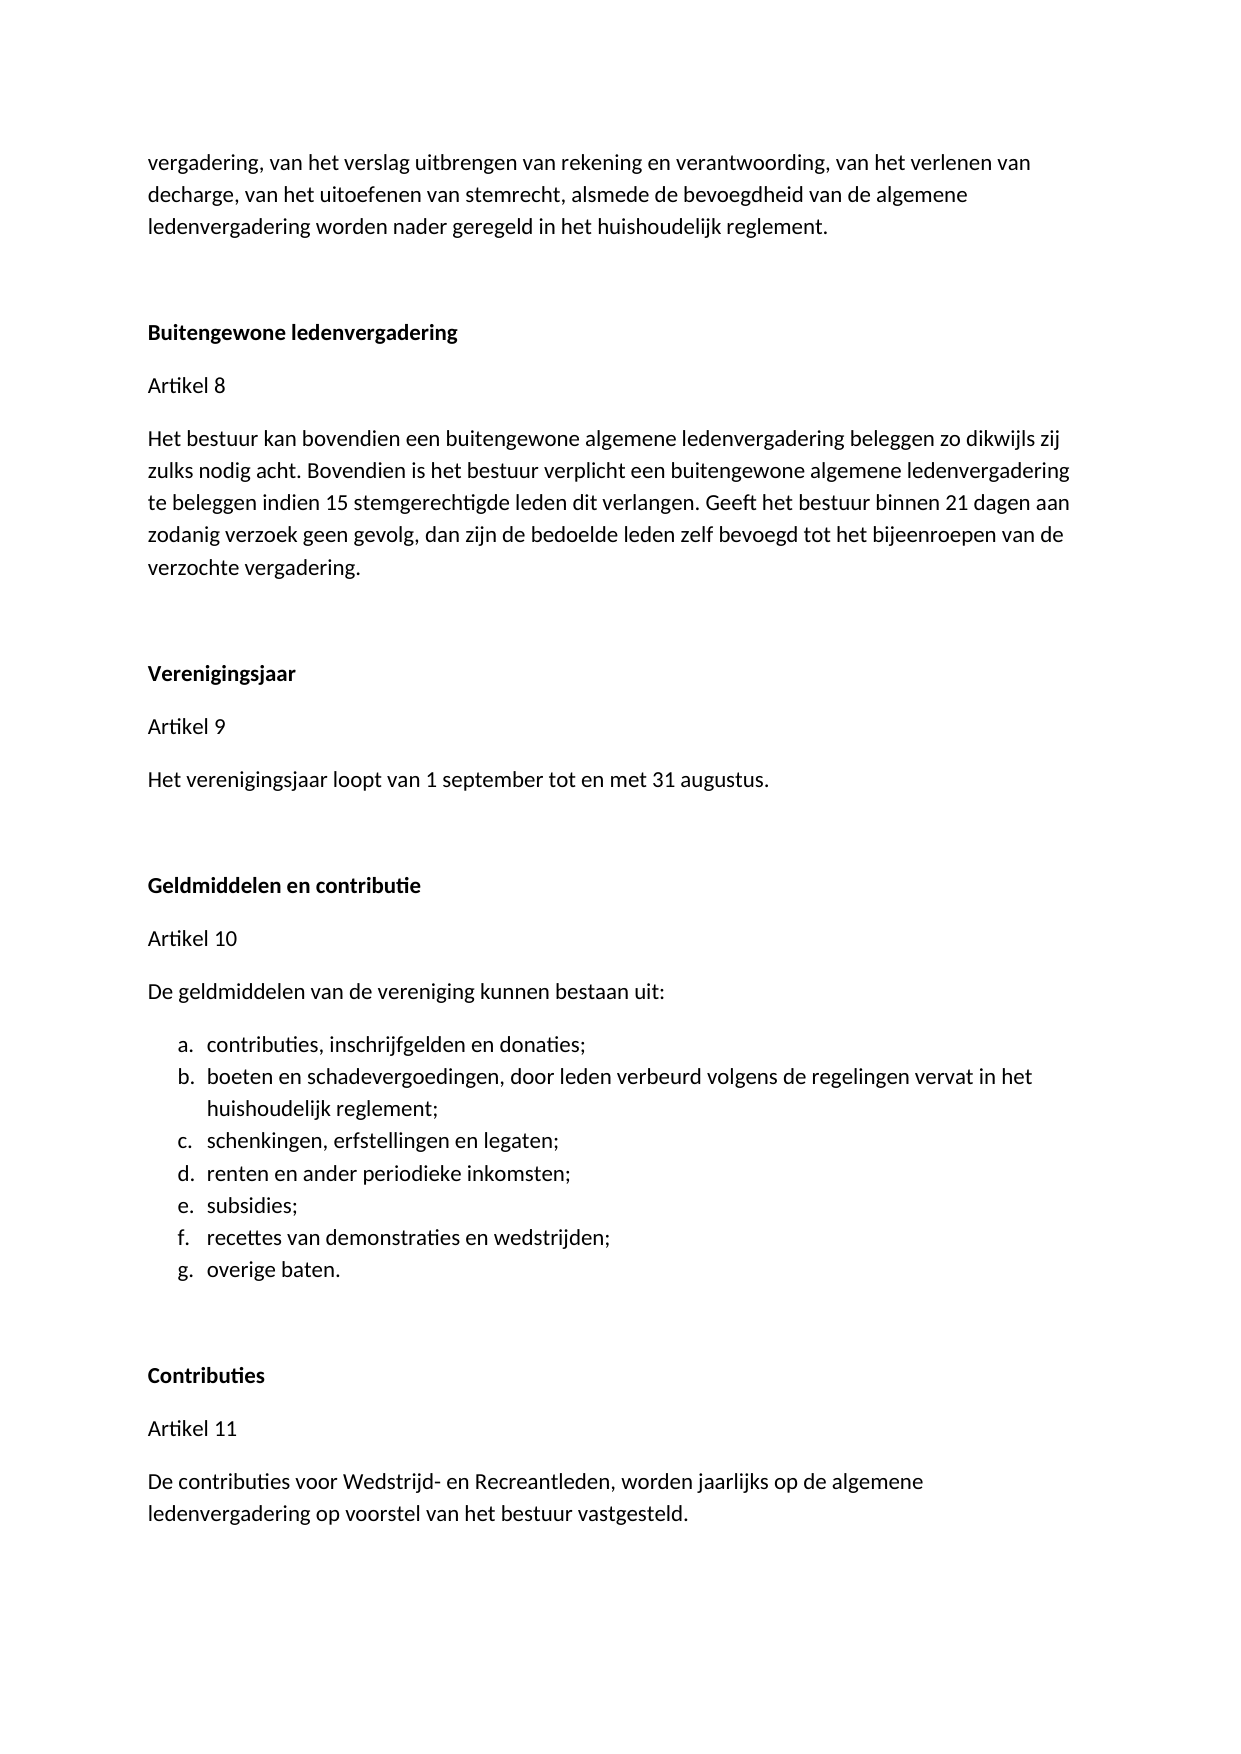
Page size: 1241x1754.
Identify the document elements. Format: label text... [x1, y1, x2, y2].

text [148, 148, 1093, 240]
text De contributies voor Wedstrijd- en Recreantleden, worden jaarlijks op de algemene ledenvergadering op voorstel van het bestuur vastgesteld. [148, 1467, 1093, 1528]
list overige baten. [177, 1255, 1093, 1283]
list boeten en schadevergoedingen, door leden verbeurd volgens de regelingen vervat in het huishoudelijk reglement; [177, 1062, 1093, 1122]
text Het verenigingsjaar loopt van 1 september tot en met 31 augustus. [148, 765, 1093, 793]
text Artikel 9 [148, 712, 1093, 740]
text Buitengewone ledenvergadering [148, 318, 1093, 346]
list recettes van demonstraties en wedstrijden; [177, 1223, 1093, 1251]
list subsidies; [177, 1191, 1093, 1219]
list contributies, inschrijfgelden en donaties; [177, 1030, 1093, 1058]
list renten en ander periodieke inkomsten; [177, 1159, 1093, 1187]
text Artikel 11 [148, 1414, 1093, 1442]
list schenkingen, erfstellingen en legaten; [177, 1127, 1093, 1154]
text Geldmiddelen en contributie [148, 871, 1093, 899]
text De geldmiddelen van de vereniging kunnen bestaan uit: [148, 977, 1093, 1005]
text Het bestuur kan bovendien een buitengewone algemene ledenvergadering beleggen zo dikwijls zij zulks nodig acht. Bovendien is het bestuur verplicht een buitengewone algemene ledenvergadering te beleggen indien 15 stemgerechtigde leden dit verlangen. Geeft het bestuur binnen 21 dagen aan zodanig verzoek geen gevolg, dan zijn de bedoelde leden zelf bevoegd tot het bijeenroepen van de verzochte vergadering. [148, 424, 1093, 581]
text Contributies [148, 1361, 1093, 1389]
text Verenigingsjaar [148, 659, 1093, 687]
text Artikel 8 [148, 371, 1093, 399]
text Artikel 10 [148, 924, 1093, 952]
